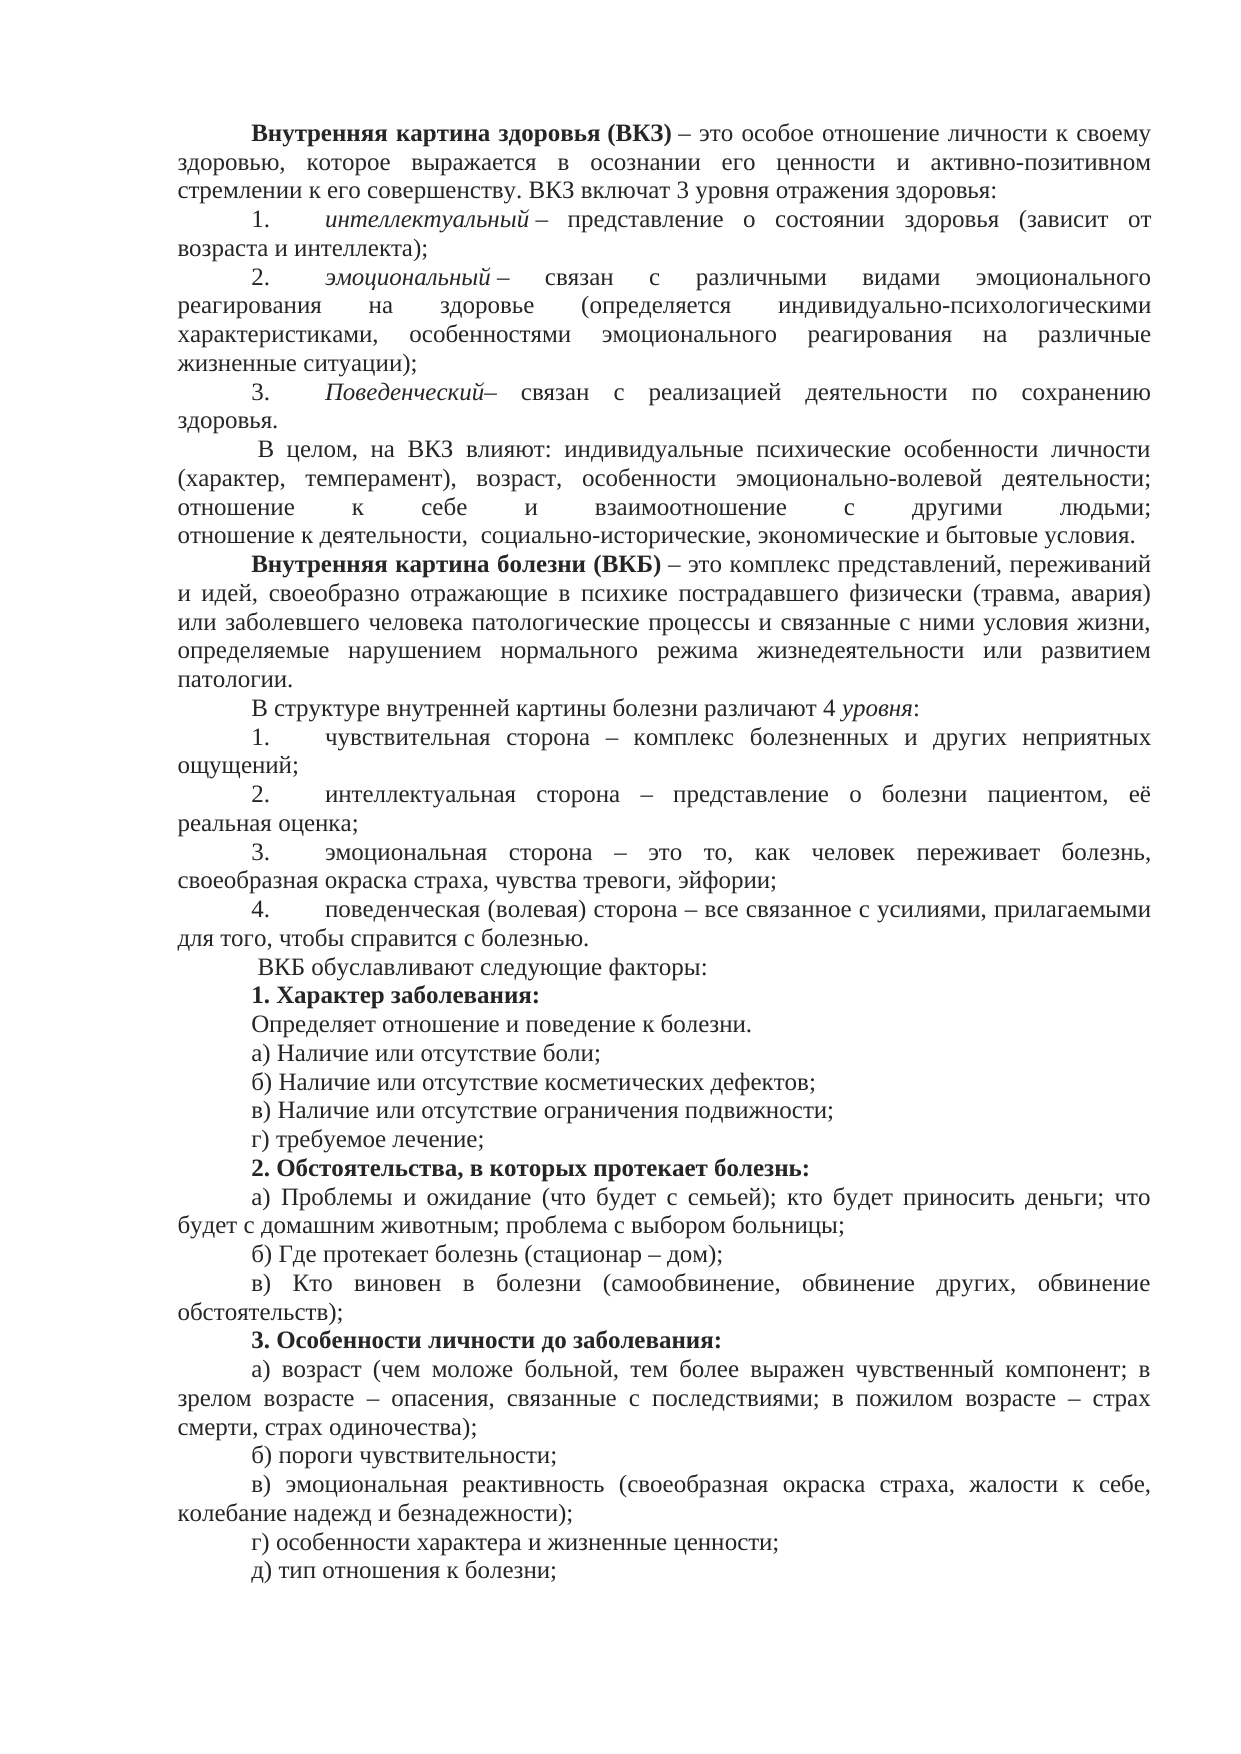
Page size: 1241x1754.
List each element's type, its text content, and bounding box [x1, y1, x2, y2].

text в) Кто виновен в болезни (самообвинение, обвинение других, обвинение обстоятельств); [177, 1268, 1152, 1326]
text Определяет отношение и поведение к болезни. [177, 1009, 1152, 1038]
text б) пороги чувствительности; [177, 1441, 1152, 1469]
text г) особенности характера и жизненные ценности; [177, 1527, 1152, 1556]
text а) Наличие или отсутствие боли; [177, 1038, 1152, 1067]
text д) тип отношения к болезни; [177, 1556, 1152, 1584]
text б) Наличие или отсутствие косметических дефектов; [177, 1067, 1152, 1096]
text Внутренняя картина здоровья (ВКЗ) – это особое отношение личности к своему здоровью, которое выражается в осознании его ценности и активно-позитивном стремлении к его совершенству. ВКЗ включат 3 уровня отражения здоровья: [177, 118, 1152, 204]
list интеллектуальная сторона – представление о болезни пациентом, её реальная оценка; [177, 779, 1152, 837]
text в) эмоциональная реактивность (своеобразная окраска страха, жалости к себе, колебание надежд и безнадежности); [177, 1469, 1152, 1527]
text 2. Обстоятельства, в которых протекает болезнь: [177, 1153, 1152, 1182]
text г) требуемое лечение; [177, 1124, 1152, 1153]
list поведенческая (волевая) сторона – все связанное с усилиями, прилагаемыми для того, чтобы справится с болезнью. [177, 894, 1152, 952]
list эмоциональный – связан с различными видами эмоционального реагирования на здоровье (определяется индивидуально-психологическими характеристиками, особенностями эмоционального реагирования на различные жизненные ситуации); [177, 262, 1152, 377]
list Поведенческий– связан с реализацией деятельности по сохранению здоровья. [177, 377, 1152, 434]
text в) Наличие или отсутствие ограничения подвижности; [177, 1096, 1152, 1124]
list эмоциональная сторона – это то, как человек переживает болезнь, своеобразная окраска страха, чувства тревоги, эйфории; [177, 837, 1152, 894]
text б) Где протекает болезнь (стационар – дом); [177, 1239, 1152, 1268]
text Внутренняя картина болезни (ВКБ) – это комплекс представлений, переживаний и идей, своеобразно отражающие в психике пострадавшего физически (травма, авария) или заболевшего человека патологические процессы и связанные с ними условия жизни, определяемые нарушением нормального режима жизнедеятельности или развитием патологии. [177, 549, 1152, 693]
list интеллектуальный – представление о состоянии здоровья (зависит от возраста и интеллекта); [177, 204, 1152, 262]
text 1. Характер заболевания: [177, 981, 1152, 1009]
text В целом, на ВКЗ влияют: индивидуальные психические особенности личности (характер, темперамент), возраст, особенности эмоционально-волевой деятельности; отношение к себе и взаимоотношение с другими людьми; отношение к деятельности, социально-исторические, экономические и бытовые условия. [177, 434, 1152, 549]
text 3. Особенности личности до заболевания: [177, 1326, 1152, 1354]
text В структуре внутренней картины болезни различают 4 уровня: [177, 693, 1152, 722]
list чувствительная сторона – комплекс болезненных и других неприятных ощущений; [177, 722, 1152, 779]
text а) возраст (чем моложе больной, тем более выражен чувственный компонент; в зрелом возрасте – опасения, связанные с последствиями; в пожилом возрасте – страх смерти, страх одиночества); [177, 1354, 1152, 1441]
text ВКБ обуславливают следующие факторы: [177, 952, 1152, 981]
text а) Проблемы и ожидание (что будет с семьей); кто будет приносить деньги; что будет с домашним животным; проблема с выбором больницы; [177, 1182, 1152, 1239]
